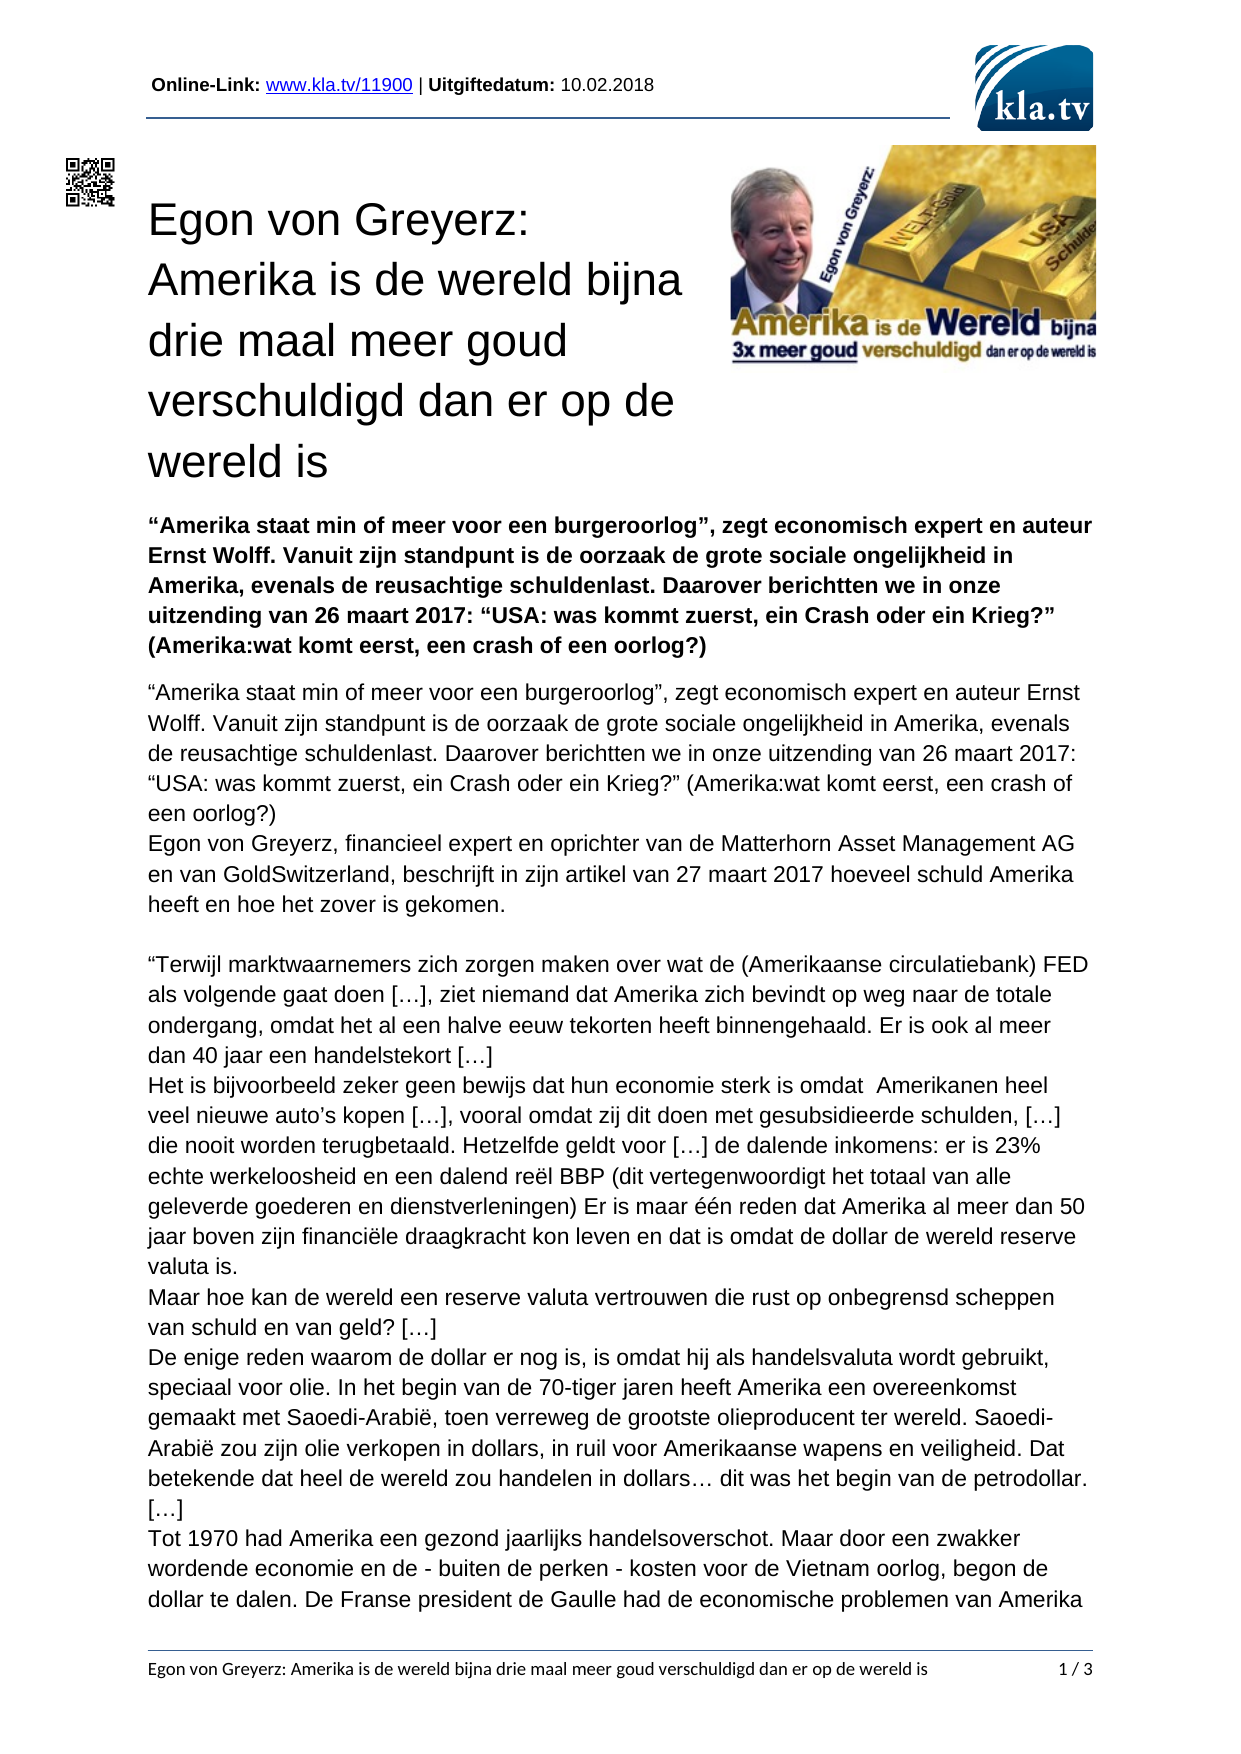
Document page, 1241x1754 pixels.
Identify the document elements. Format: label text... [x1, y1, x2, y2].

text Egon von Greyerz: Amerika is de wereld bijna drie maal meer goud verschuldigd dan er op de wereld is [148, 192, 1093, 487]
text “Amerika staat min of meer voor een burgeroorlog”, zegt economisch expert en auteur Ernst Wolff. Vanuit zijn standpunt is de oorzaak de grote sociale ongelijkheid in Amerika, evenals de reusachtige schuldenlast. Daarover berichtten we in onze uitzending van 26 maart 2017: “USA: was kommt zuerst, ein Crash oder ein Krieg?” (Amerika:wat komt eerst, een crash of een oorlog?) [148, 512, 1093, 659]
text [148, 679, 1093, 1612]
